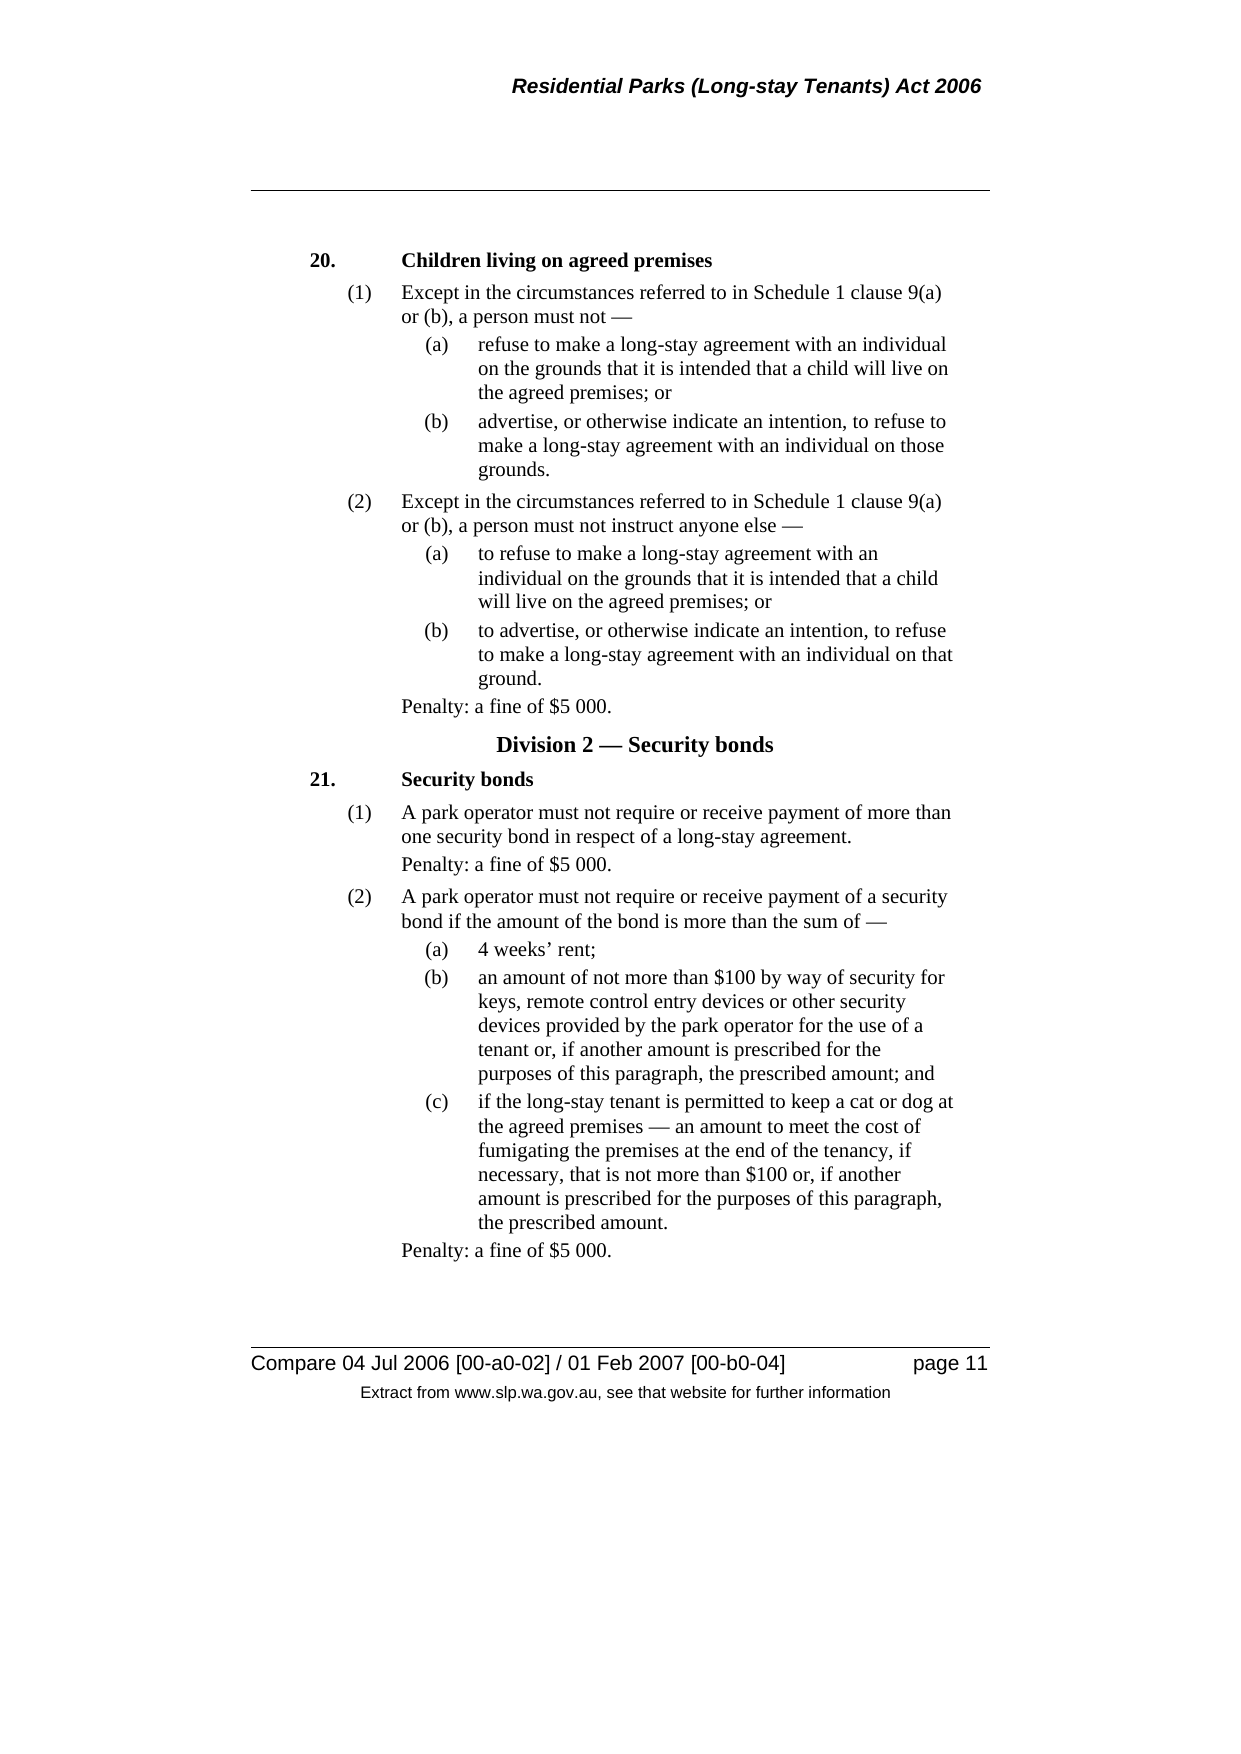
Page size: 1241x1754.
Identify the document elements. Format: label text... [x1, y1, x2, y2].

text (b) to advertise, or otherwise indicate an intention, to refuse to make a long-stay agreement with an individual on that ground. [389, 618, 960, 690]
text (1) Except in the circumstances referred to in Schedule 1 clause 9(a) or (b), a person must not — [312, 280, 960, 328]
text (b) an amount of not more than $100 by way of security for keys, remote control entry devices or other security devices provided by the park operator for the use of a tenant or, if another amount is prescribed for the purposes of this paragraph, the prescribed amount; and [389, 965, 960, 1085]
text (b) advertise, or otherwise indicate an intention, to refuse to make a long-stay agreement with an individual on those grounds. [389, 408, 960, 481]
text (2) A park operator must not require or receive payment of a security bond if the amount of the bond is more than the sum of — [312, 884, 960, 933]
text (2) Except in the circumstances referred to in Schedule 1 clause 9(a) or (b), a person must not instruct anyone else — [312, 489, 960, 537]
text (a) refuse to make a long-stay agreement with an individual on the grounds that it is intended that a child will live on the agreed premises; or [389, 332, 960, 404]
subtitle Division 2 — Security bonds [309, 731, 960, 757]
text Penalty: a fine of $5 000. [336, 852, 960, 876]
text (c) if the long-stay tenant is permitted to keep a cat or dog at the agreed premises — an amount to meet the cost of fumigating the premises at the end of the tenancy, if necessary, that is not more than $100 or, if another amount is prescribed for the purposes of this paragraph, the prescribed amount. [389, 1089, 960, 1234]
subtitle 21. Security bonds [309, 767, 960, 791]
text Penalty: a fine of $5 000. [336, 694, 960, 718]
text (a) 4 weeks’ rent; [389, 937, 960, 961]
text Penalty: a fine of $5 000. [336, 1238, 960, 1262]
text (a) to refuse to make a long-stay agreement with an individual on the grounds that it is intended that a child will live on the agreed premises; or [389, 541, 960, 613]
text (1) A park operator must not require or receive payment of more than one security bond in respect of a long-stay agreement. [312, 800, 960, 848]
subtitle 20. Children living on agreed premises [309, 247, 960, 272]
